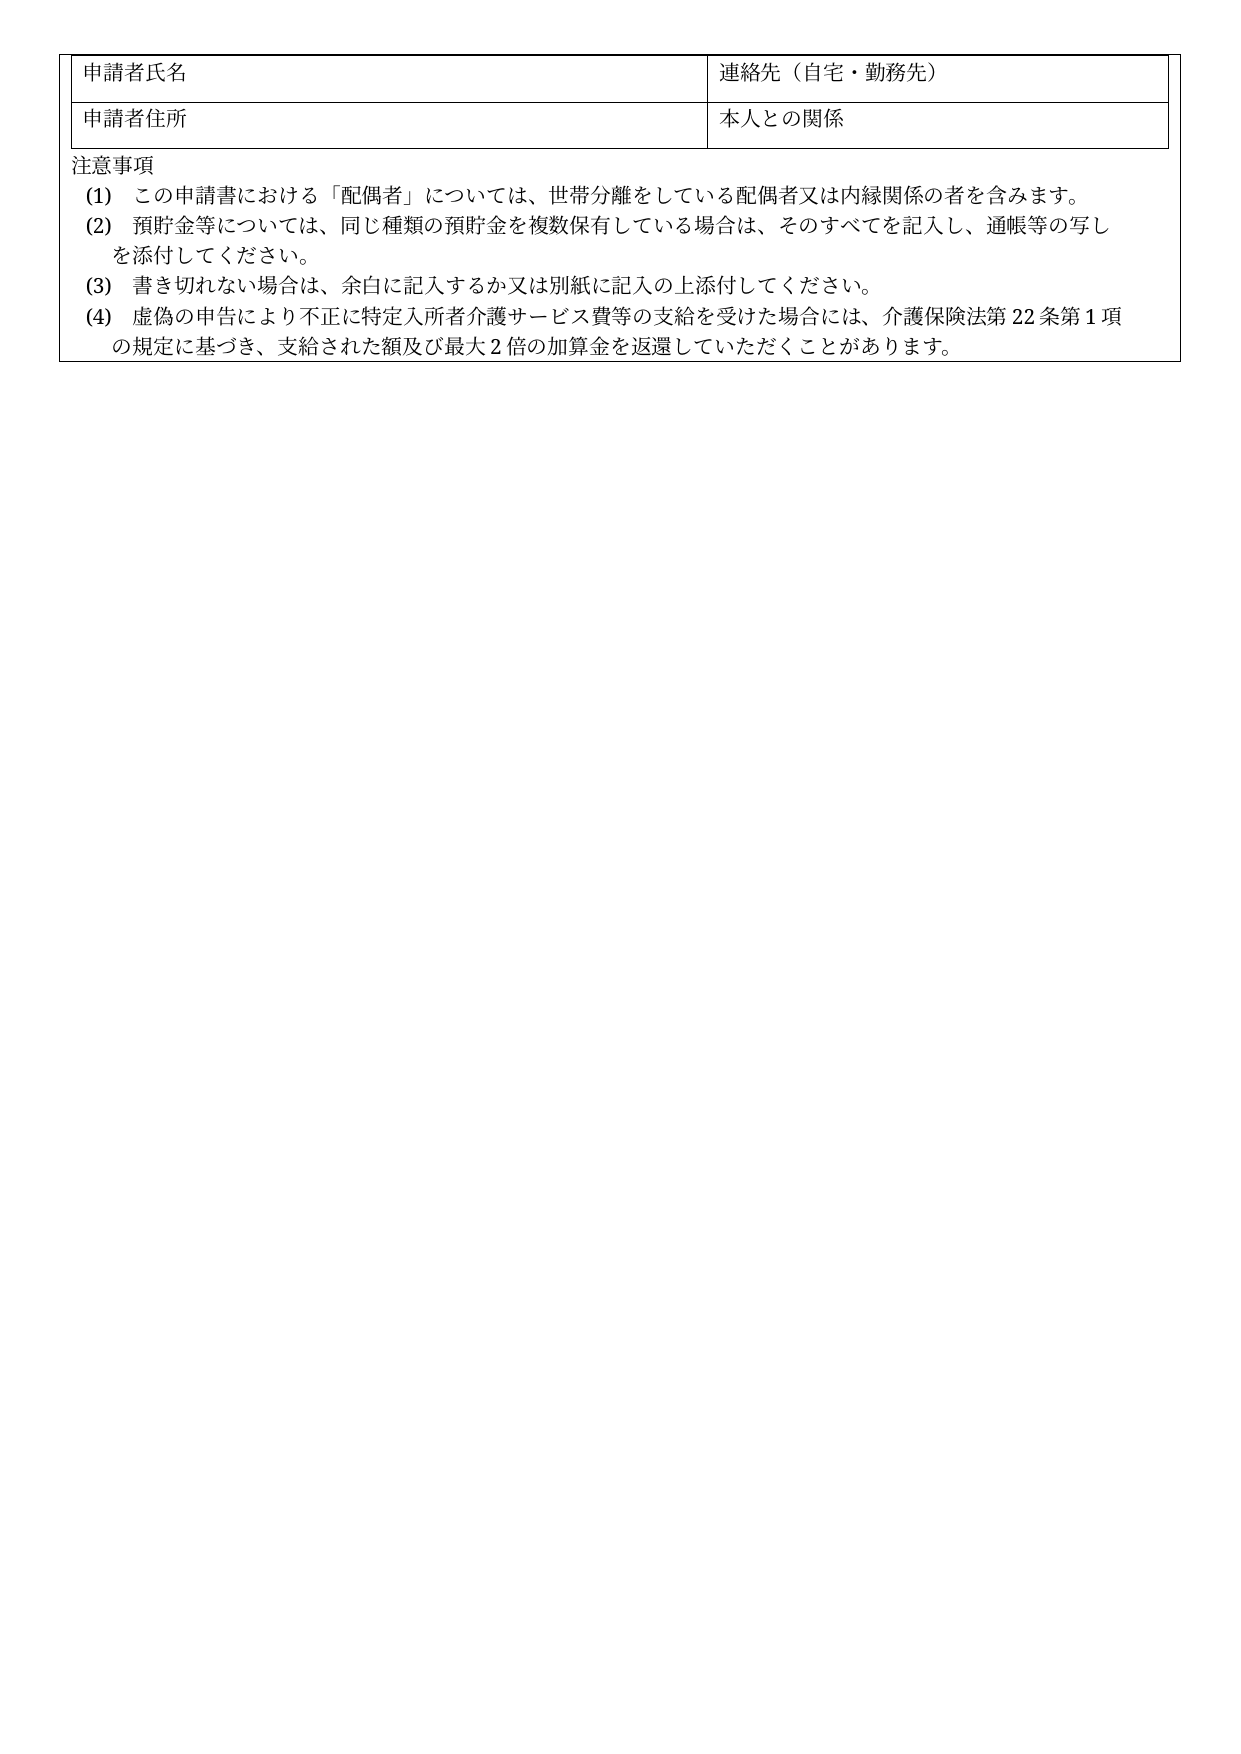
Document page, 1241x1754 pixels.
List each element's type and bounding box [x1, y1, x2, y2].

table_header [60, 55, 1180, 361]
